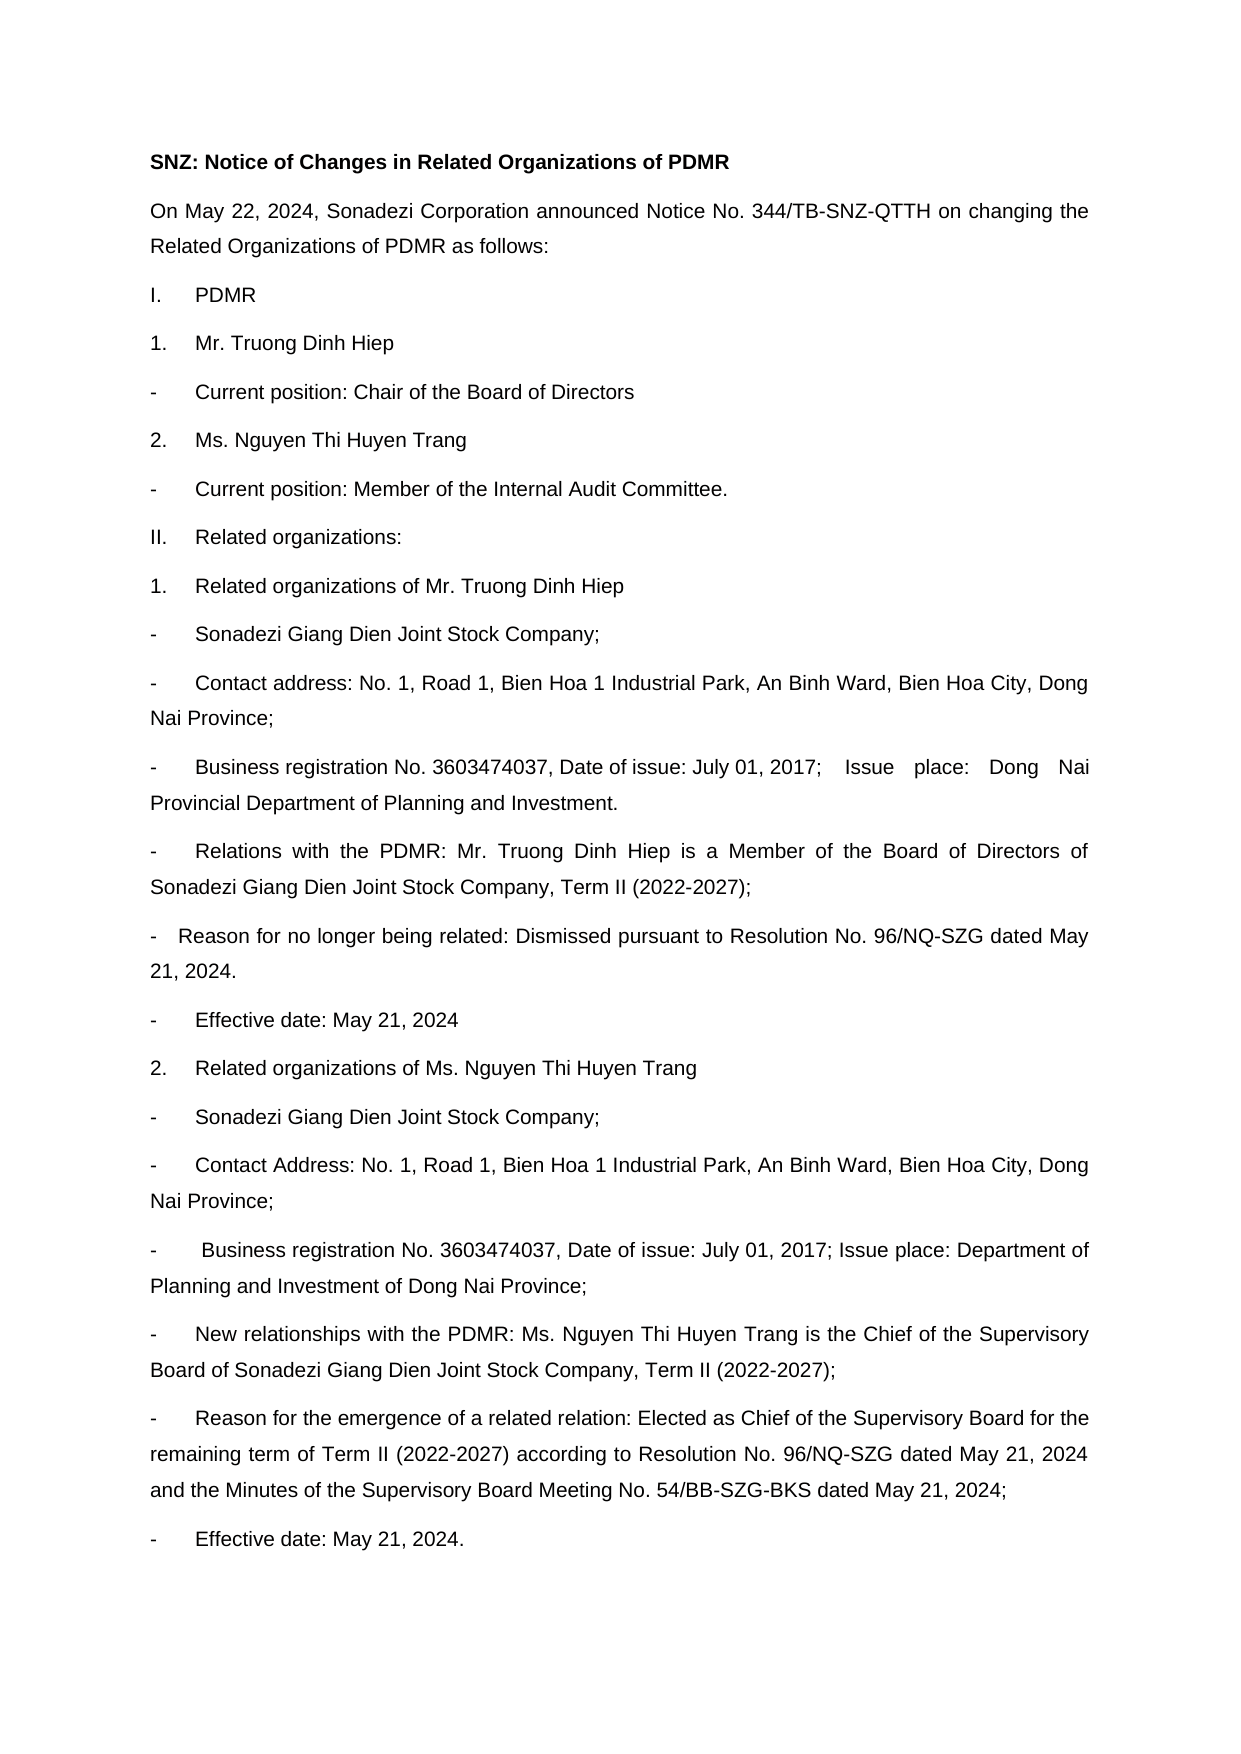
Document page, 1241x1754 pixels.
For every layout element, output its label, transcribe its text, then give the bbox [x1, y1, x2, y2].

list Sonadezi Giang Dien Joint Stock Company; [150, 622, 1090, 646]
text SNZ: Notice of Changes in Related Organizations of PDMR [150, 150, 1090, 174]
list Business registration No. 3603474037, Date of issue: July 01, 2017; Issue place: Dong Nai Provincial Department of Planning and Investment. [150, 755, 1090, 814]
list Current position: Member of the Internal Audit Committee. [150, 477, 1090, 501]
list Effective date: May 21, 2024. [150, 1527, 1090, 1551]
list Sonadezi Giang Dien Joint Stock Company; [150, 1105, 1090, 1129]
list Mr. Truong Dinh Hiep [150, 331, 1090, 355]
list Related organizations: [195, 525, 1090, 549]
list Reason for no longer being related: Dismissed pursuant to Resolution No. 96/NQ-SZG dated May 21, 2024. [150, 923, 1090, 983]
list Contact address: No. 1, Road 1, Bien Hoa 1 Industrial Park, An Binh Ward, Bien Hoa City, Dong Nai Province; [150, 670, 1090, 730]
list Related organizations of Mr. Truong Dinh Hiep [150, 573, 1090, 597]
text On May 22, 2024, Sonadezi Corporation announced Notice No. 344/TB-SNZ-QTTH on changing the Related Organizations of PDMR as follows: [150, 198, 1090, 258]
list Contact Address: No. 1, Road 1, Bien Hoa 1 Industrial Park, An Binh Ward, Bien Hoa City, Dong Nai Province; [150, 1153, 1090, 1213]
list Effective date: May 21, 2024 [150, 1008, 1090, 1032]
list Ms. Nguyen Thi Huyen Trang [150, 428, 1090, 452]
list Reason for the emergence of a related relation: Elected as Chief of the Supervisory Board for the remaining term of Term II (2022-2027) according to Resolution No. 96/NQ-SZG dated May 21, 2024 and the Minutes of the Supervisory Board Meeting No. 54/BB-SZG-BKS dated May 21, 2024; [150, 1406, 1090, 1502]
list PDMR [195, 283, 1090, 307]
list New relationships with the PDMR: Ms. Nguyen Thi Huyen Trang is the Chief of the Supervisory Board of Sonadezi Giang Dien Joint Stock Company, Term II (2022-2027); [150, 1322, 1090, 1382]
list Related organizations of Ms. Nguyen Thi Huyen Trang [195, 1056, 1090, 1080]
list Business registration No. 3603474037, Date of issue: July 01, 2017; Issue place: Department of Planning and Investment of Dong Nai Province; [150, 1237, 1090, 1297]
list Relations with the PDMR: Mr. Truong Dinh Hiep is a Member of the Board of Directors of Sonadezi Giang Dien Joint Stock Company, Term II (2022-2027); [150, 839, 1090, 899]
list Current position: Chair of the Board of Directors [150, 380, 1090, 404]
